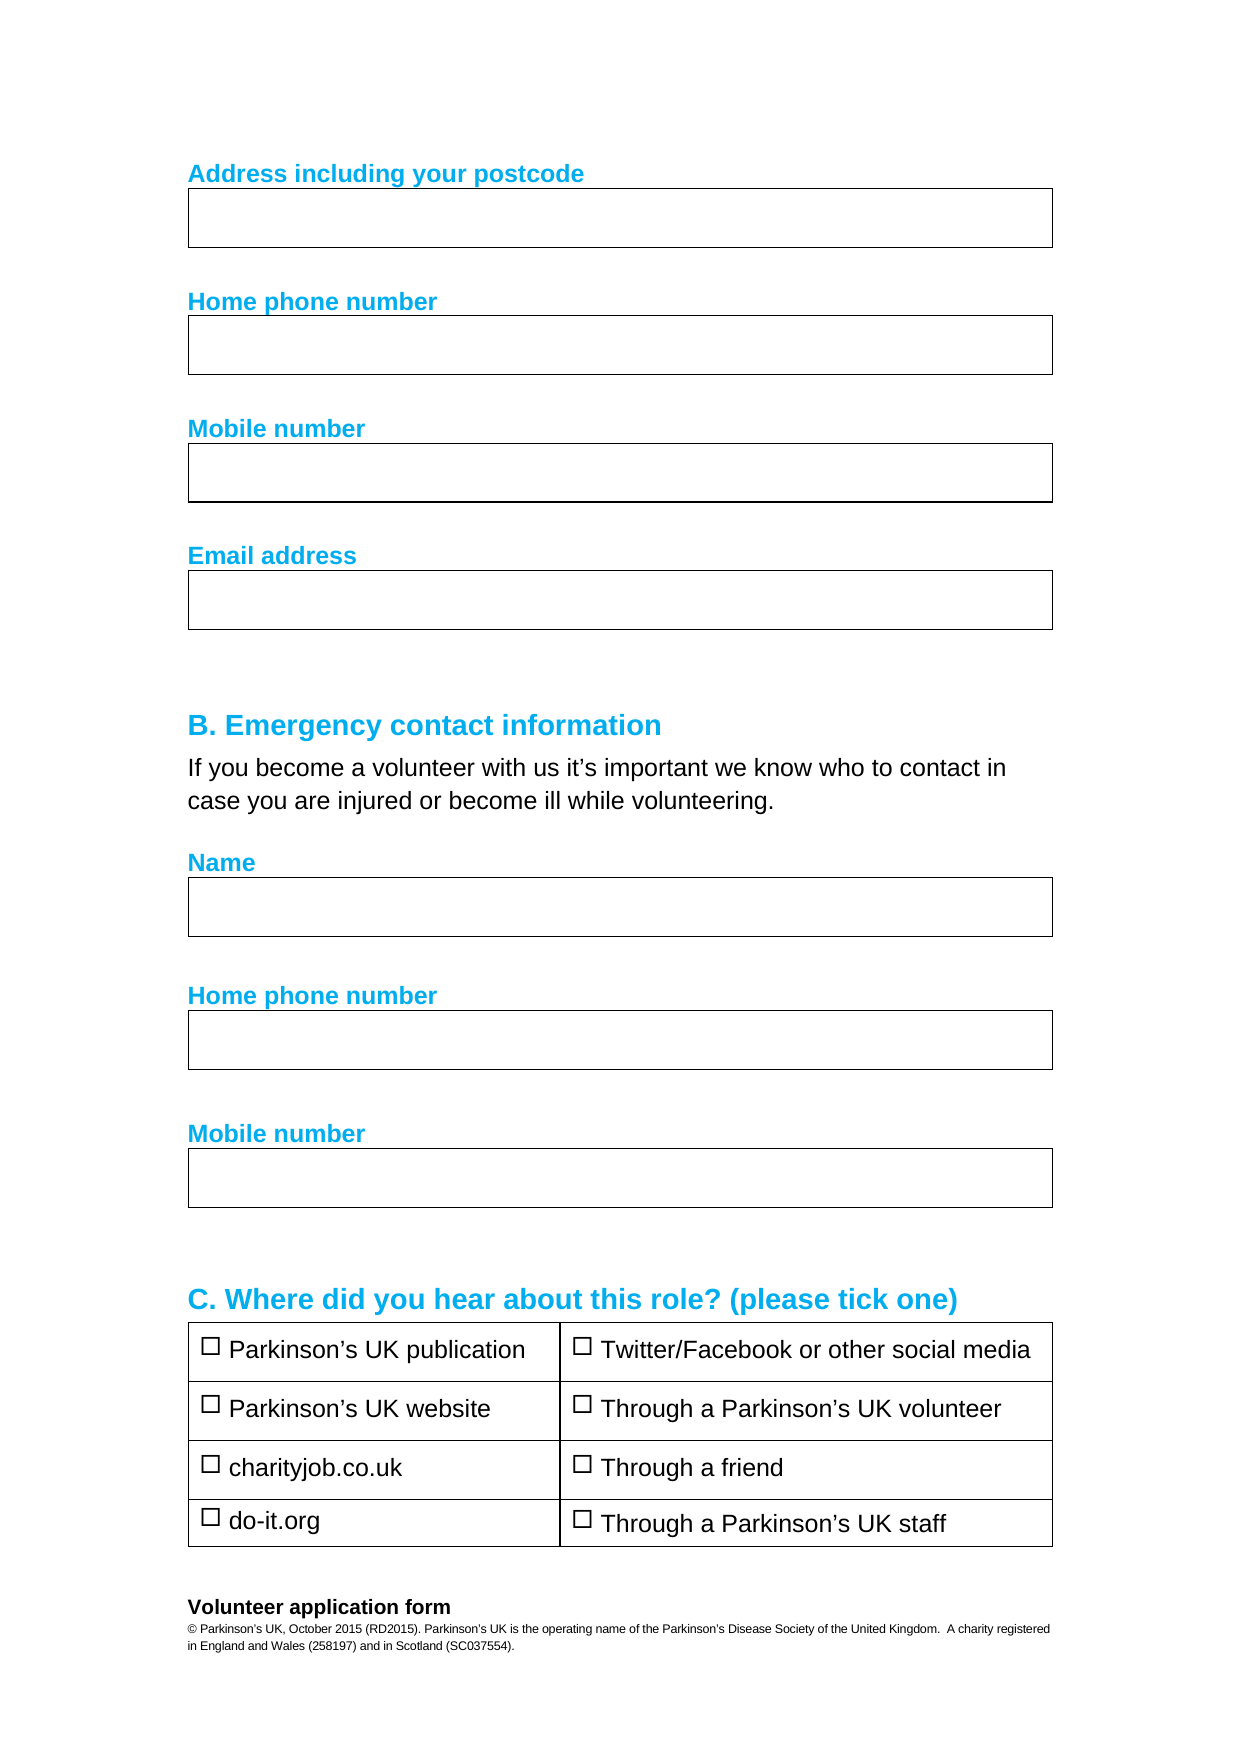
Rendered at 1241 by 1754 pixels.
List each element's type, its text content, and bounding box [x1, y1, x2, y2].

title C. Where did you hear about this role? (please tick one) [187, 1278, 1053, 1316]
table_header [189, 444, 1052, 501]
table_cell Parkinson’s UK website [189, 1382, 559, 1440]
title Address including your postcode [187, 150, 1053, 188]
table_cell do-it.org [189, 1500, 559, 1546]
title B. Emergency contact information [187, 704, 1053, 742]
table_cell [561, 1500, 1052, 1546]
title If you become a volunteer with us it’s important we know who to contact in case you are injured or become ill while volunteering. [187, 748, 1053, 815]
table_cell Through a friend [561, 1441, 1052, 1499]
title Email address [187, 531, 1053, 569]
table_header Twitter/Facebook or other social media [561, 1323, 1052, 1381]
title Mobile number [187, 404, 1053, 442]
title Home phone number [187, 972, 1053, 1010]
table_header [189, 1011, 1052, 1069]
table_header [189, 189, 1052, 247]
table_cell charityjob.co.uk [189, 1441, 559, 1499]
title Mobile number [187, 1110, 1053, 1148]
table_header Parkinson’s UK publication [189, 1323, 559, 1381]
table_header [189, 571, 1052, 628]
table_cell Through a Parkinson’s UK volunteer [561, 1382, 1052, 1440]
table_header [189, 316, 1052, 374]
table_header [189, 878, 1052, 936]
title Name [187, 839, 1053, 877]
title Home phone number [187, 277, 1053, 315]
table_header [189, 1149, 1052, 1207]
